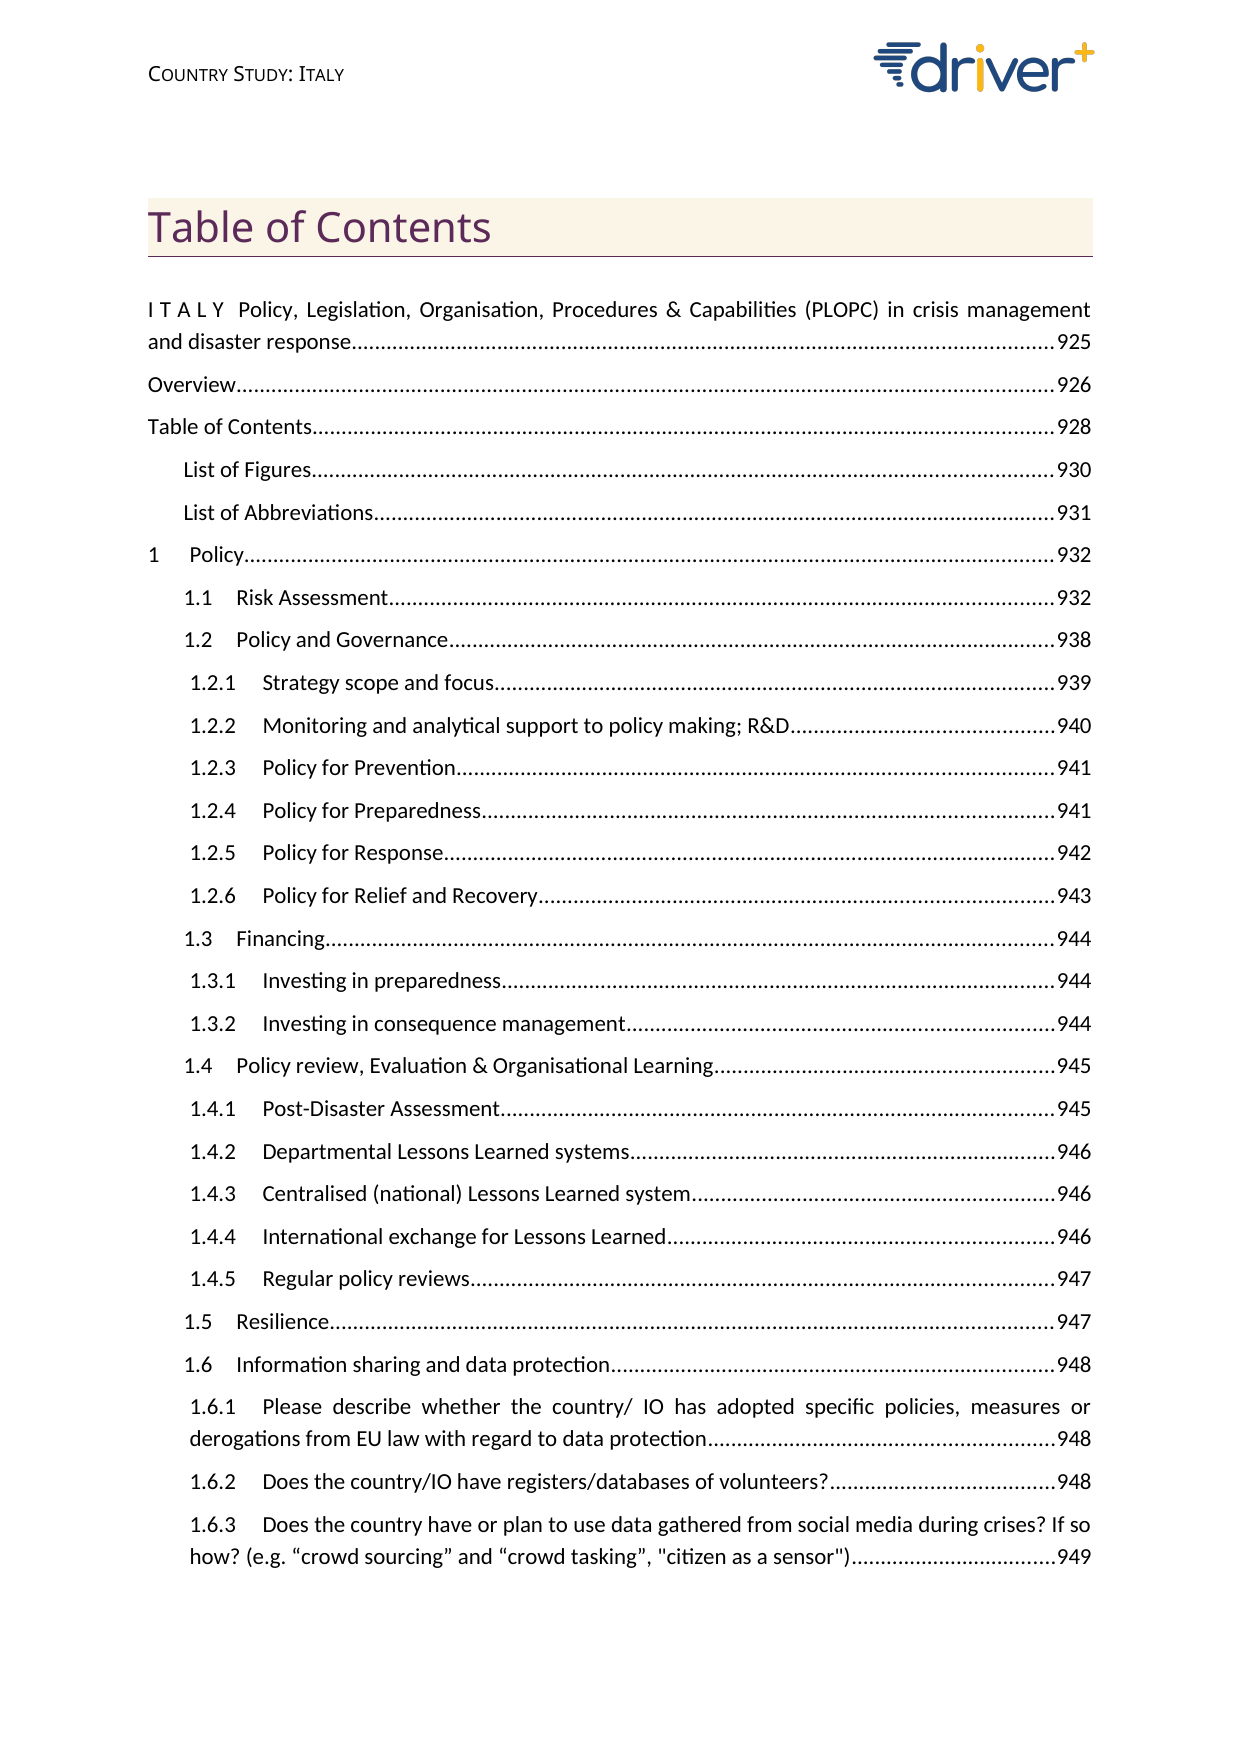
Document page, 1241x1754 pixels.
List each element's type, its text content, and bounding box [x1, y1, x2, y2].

text 1 Policy 932 [148, 540, 1093, 568]
text 1.2.5 Policy for Response 942 [189, 838, 1093, 867]
text 1.6.3 Does the country have or plan to use data gathered from social media during crises? If so how? (e.g. “crowd sourcing” and “crowd tasking”, "citizen as a sensor") 949 [189, 1510, 1093, 1570]
text List of Figures 930 [183, 455, 1093, 483]
text 1.4.2 Departmental Lessons Learned systems 946 [189, 1137, 1093, 1165]
text Overview 926 [148, 370, 1093, 398]
text 1.2.3 Policy for Prevention 941 [189, 753, 1093, 781]
text 1.4.3 Centralised (national) Lessons Learned system 946 [189, 1179, 1093, 1207]
text List of Abbreviations 931 [183, 498, 1093, 526]
text 1.2 Policy and Governance 938 [183, 626, 1093, 653]
text 1.4.5 Regular policy reviews 947 [189, 1264, 1093, 1293]
text Table of Contents 928 [148, 412, 1093, 441]
subtitle Table of Contents [148, 198, 1093, 256]
text 1.3.1 Investing in preparedness 944 [189, 966, 1093, 994]
text 1.6.2 Does the country/IO have registers/databases of volunteers? 948 [189, 1467, 1093, 1495]
text 1.6.1 Please describe whether the country/ IO has adopted specific policies, measures or derogations from EU law with regard to data protection 948 [189, 1392, 1093, 1453]
text 1.4 Policy review, Evaluation & Organisational Learning 945 [183, 1052, 1093, 1079]
text 1.3 Financing 944 [183, 924, 1093, 952]
text 1.5 Resilience 947 [183, 1307, 1093, 1335]
text 1.1 Risk Assessment 932 [183, 583, 1093, 611]
text 1.2.4 Policy for Preparedness 941 [189, 796, 1093, 824]
text 1.2.6 Policy for Relief and Recovery 943 [189, 881, 1093, 909]
text 1.3.2 Investing in consequence management 944 [189, 1009, 1093, 1037]
text ITALY Policy, Legislation, Organisation, Procedures & Capabilities (PLOPC) in crisis management and disaster response 925 [148, 295, 1093, 355]
text 1.4.1 Post-Disaster Assessment 945 [189, 1094, 1093, 1122]
text 1.2.2 Monitoring and analytical support to policy making; R&D 940 [189, 711, 1093, 739]
text 1.4.4 International exchange for Lessons Learned 946 [189, 1222, 1093, 1250]
picture [864, 31, 1102, 101]
text 1.6 Information sharing and data protection 948 [183, 1350, 1093, 1378]
text 1.2.1 Strategy scope and focus 939 [189, 668, 1093, 696]
